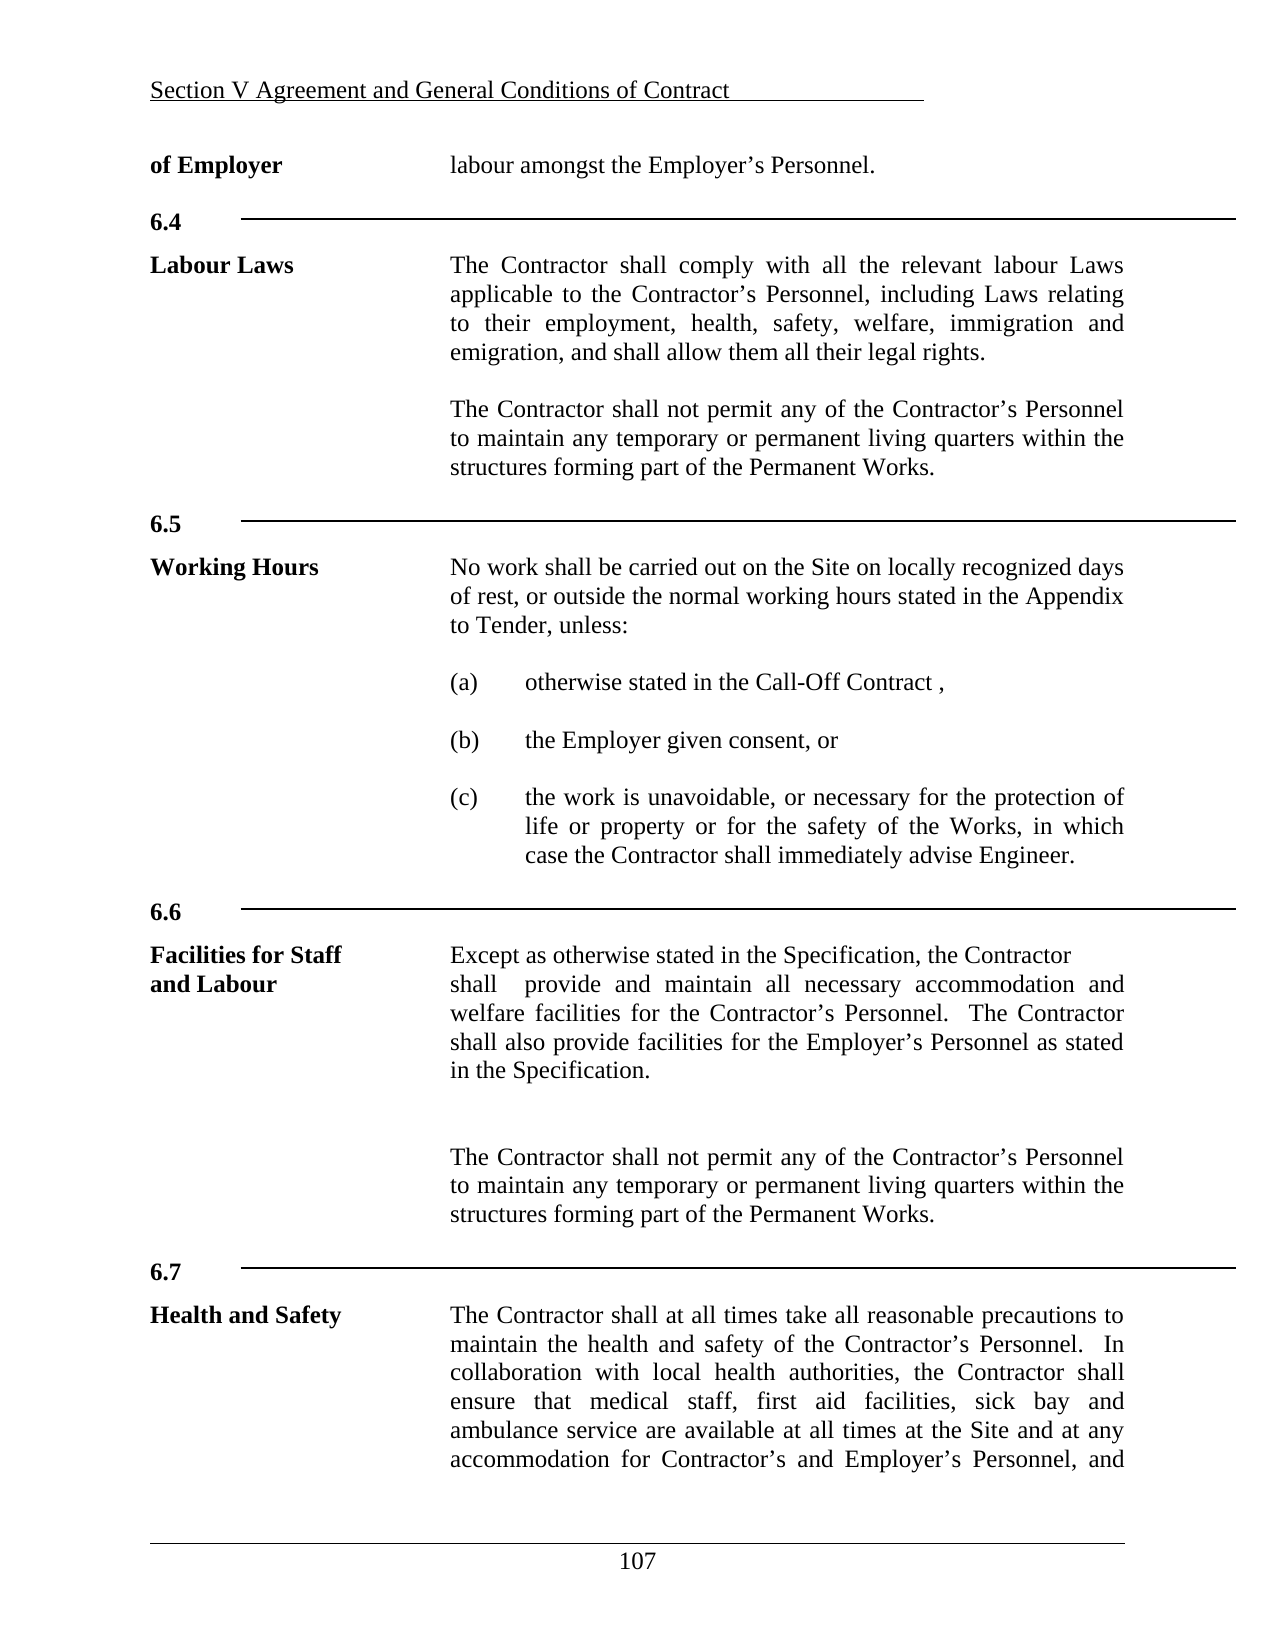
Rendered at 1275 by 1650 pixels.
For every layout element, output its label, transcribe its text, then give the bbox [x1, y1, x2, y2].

text (a) otherwise stated in the Call-Off Contract , [375, 667, 1125, 696]
text The Contractor shall not permit any of the Contractor’s Personnel to maintain any temporary or permanent living quarters within the structures forming part of the Permanent Works. [450, 394, 1125, 481]
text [150, 1300, 1125, 1472]
text (c) the work is unavoidable, or necessary for the protection of life or property or for the safety of the Works, in which case the Contractor shall immediately advise Engineer. [450, 782, 1125, 869]
text Working Hours No work shall be carried out on the Site on locally recognized days of rest, or outside the normal working hours stated in the Appendix to Tender, unless: [150, 552, 1125, 639]
text Labour Laws The Contractor shall comply with all the relevant labour Laws applicable to the Contractor’s Personnel, including Laws relating to their employment, health, safety, welfare, immigration and emigration, and shall allow them all their legal rights. [150, 251, 1125, 366]
text 6.6 [150, 897, 1125, 926]
text (b) the Employer given consent, or [225, 725, 1125, 754]
text Facilities for Staff Except as otherwise stated in the Specification, the Contractor [150, 941, 1125, 969]
text of Employer labour amongst the Employer’s Personnel. [150, 150, 1125, 179]
text 6.5 [150, 509, 1125, 538]
text The Contractor shall not permit any of the Contractor’s Personnel to maintain any temporary or permanent living quarters within the structures forming part of the Permanent Works. [450, 1142, 1125, 1228]
text 6.7 [150, 1257, 1125, 1286]
text 6.4 [150, 207, 1125, 236]
text and Labour shall provide and maintain all necessary accommodation and welfare facilities for the Contractor’s Personnel. The Contractor shall also provide facilities for the Employer’s Personnel as stated in the Specification. [150, 969, 1125, 1084]
